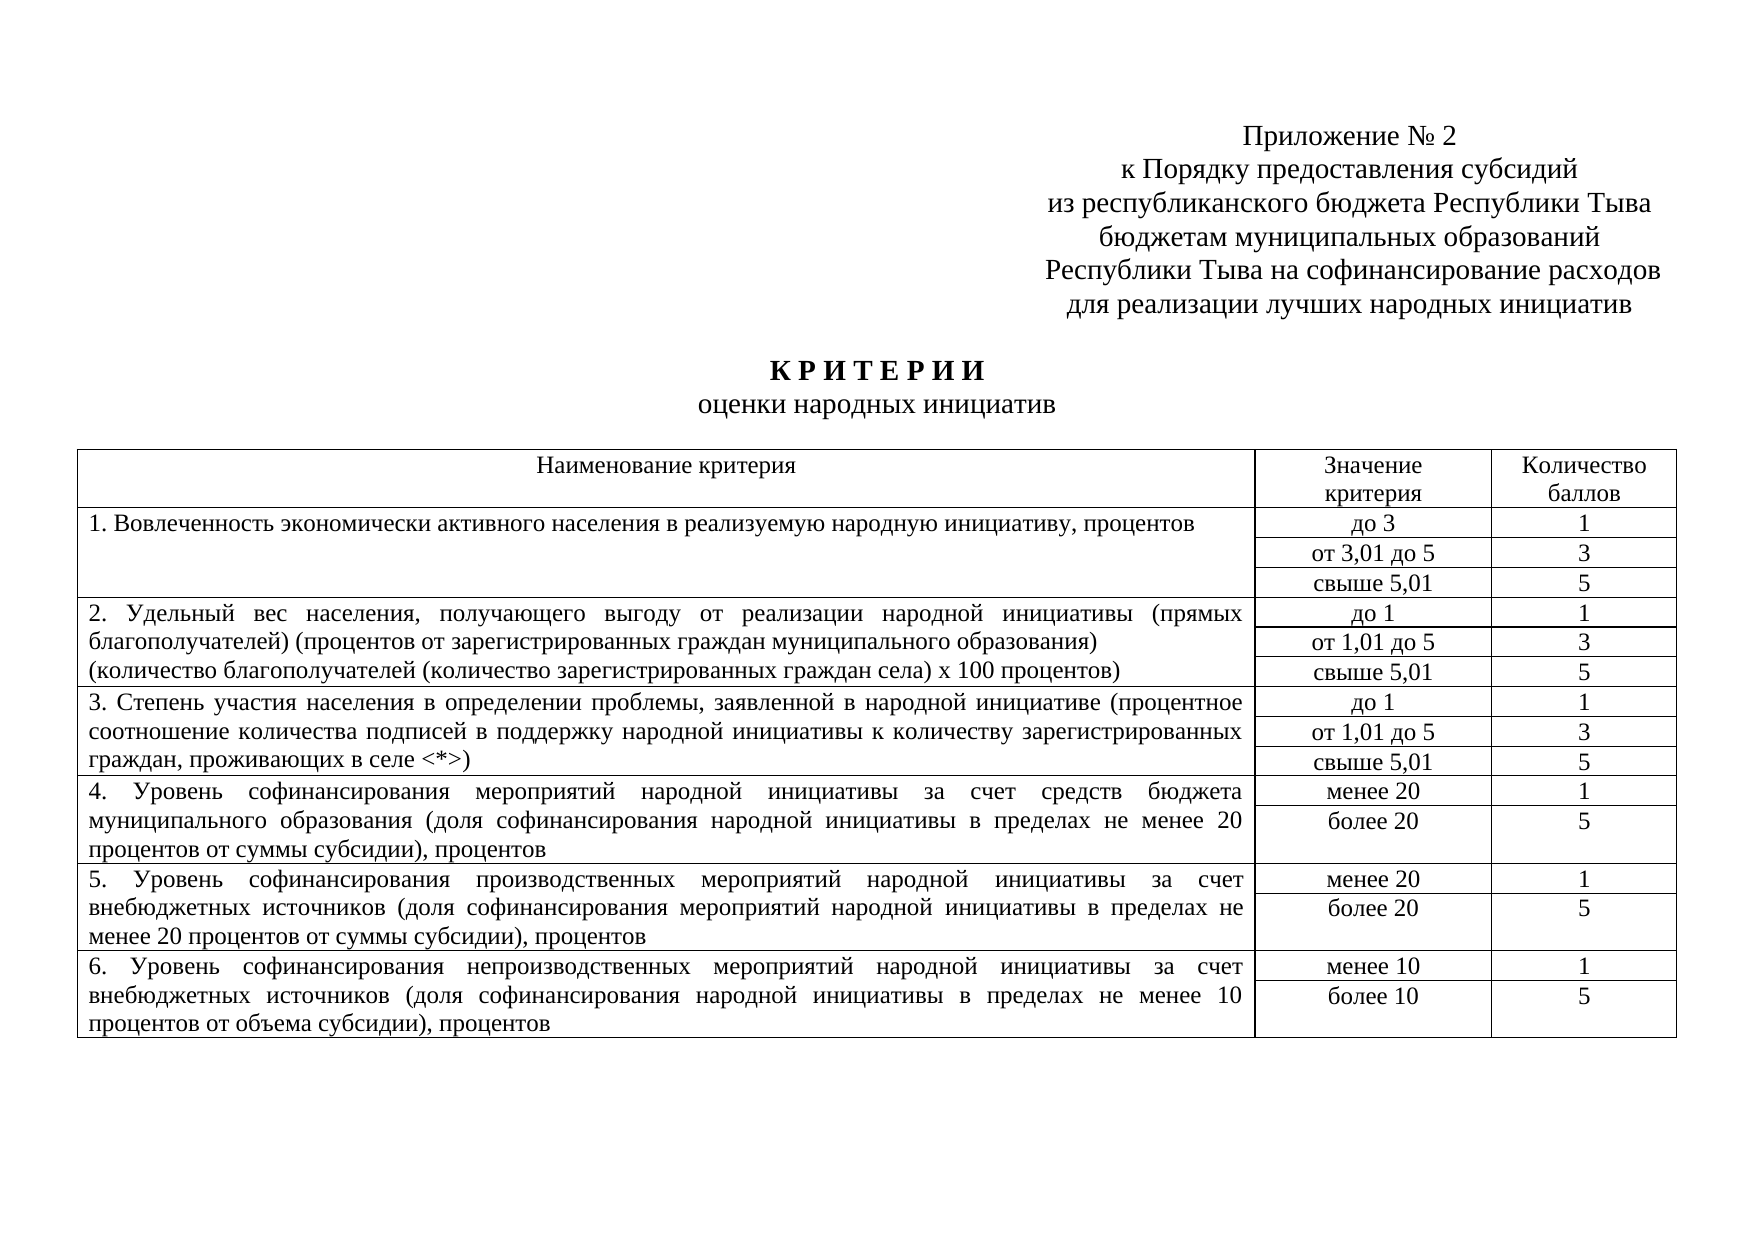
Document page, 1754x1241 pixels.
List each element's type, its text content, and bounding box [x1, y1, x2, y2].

table_cell свыше 5,01 [1256, 747, 1491, 775]
table_cell более 20 [1256, 894, 1491, 950]
text для реализации лучших народных инициатив [1004, 286, 1695, 319]
table_cell более 10 [1256, 981, 1491, 1037]
table_cell менее 20 [1256, 776, 1491, 805]
text К Р И Т Е Р И И [59, 353, 1695, 386]
table_cell 3 [1492, 717, 1676, 746]
table_cell от 1,01 до 5 [1256, 628, 1491, 656]
table_cell свыше 5,01 [1256, 568, 1491, 597]
table_cell 5 [1492, 747, 1676, 775]
table_cell до 3 [1256, 508, 1491, 537]
table_header Количество баллов [1492, 450, 1676, 507]
table_cell 1 [1492, 508, 1676, 537]
table_cell менее 20 [1256, 864, 1491, 892]
table_cell менее 10 [1256, 951, 1491, 980]
table_header Значение критерия [1256, 450, 1491, 507]
table_cell 5 [1492, 894, 1676, 950]
table_cell 1 [1492, 598, 1676, 626]
text к Порядку предоставления субсидий [1004, 152, 1695, 185]
table_cell свыше 5,01 [1256, 657, 1491, 686]
table_cell от 1,01 до 5 [1256, 717, 1491, 746]
text бюджетам муниципальных образований [1004, 219, 1695, 252]
table_cell более 20 [1256, 806, 1491, 863]
table_cell 1 [1492, 776, 1676, 805]
table_cell до 1 [1256, 598, 1491, 626]
text Республики Тыва на софинансирование расходов [1004, 252, 1695, 286]
table_cell 1 [1492, 951, 1676, 980]
table_cell 3 [1492, 628, 1676, 656]
table_cell 5 [1492, 657, 1676, 686]
text Приложение № 2 [1004, 118, 1695, 152]
table_cell до 1 [1256, 687, 1491, 716]
table_cell 2. Удельный вес населения, получающего выгоду от реализации народной инициативы (прямых благополучателей) (процентов от зарегистрированных граждан муниципального образования) (количество благополучателей (количество зарегистрированных граждан села) x 100 процентов) [78, 598, 1254, 686]
table_cell 5 [1492, 806, 1676, 863]
table_cell 3 [1492, 538, 1676, 567]
table_cell 1 [1492, 687, 1676, 716]
text оценки народных инициатив [59, 386, 1695, 420]
table_cell 5. Уровень софинансирования производственных мероприятий народной инициативы за счет внебюджетных источников (доля софинансирования мероприятий народной инициативы в пределах не менее 20 процентов от суммы субсидии), процентов [78, 864, 1254, 950]
table_cell 4. Уровень софинансирования мероприятий народной инициативы за счет средств бюджета муниципального образования (доля софинансирования народной инициативы в пределах не менее 20 процентов от суммы субсидии), процентов [78, 776, 1254, 863]
table_cell 1 [1492, 864, 1676, 892]
text из республиканского бюджета Республики Тыва [1004, 185, 1695, 219]
table_cell 6. Уровень софинансирования непроизводственных мероприятий народной инициативы за счет внебюджетных источников (доля софинансирования народной инициативы в пределах не менее 10 процентов от объема субсидии), процентов [78, 951, 1254, 1037]
table_cell 5 [1492, 981, 1676, 1037]
table_cell 1. Вовлеченность экономически активного населения в реализуемую народную инициативу, процентов [78, 508, 1254, 597]
table_cell 5 [1492, 568, 1676, 597]
table_cell 3. Степень участия населения в определении проблемы, заявленной в народной инициативе (процентное соотношение количества подписей в поддержку народной инициативы к количеству зарегистрированных граждан, проживающих в селе <*>) [78, 687, 1254, 775]
table_header Наименование критерия [78, 450, 1254, 507]
table_cell от 3,01 до 5 [1256, 538, 1491, 567]
